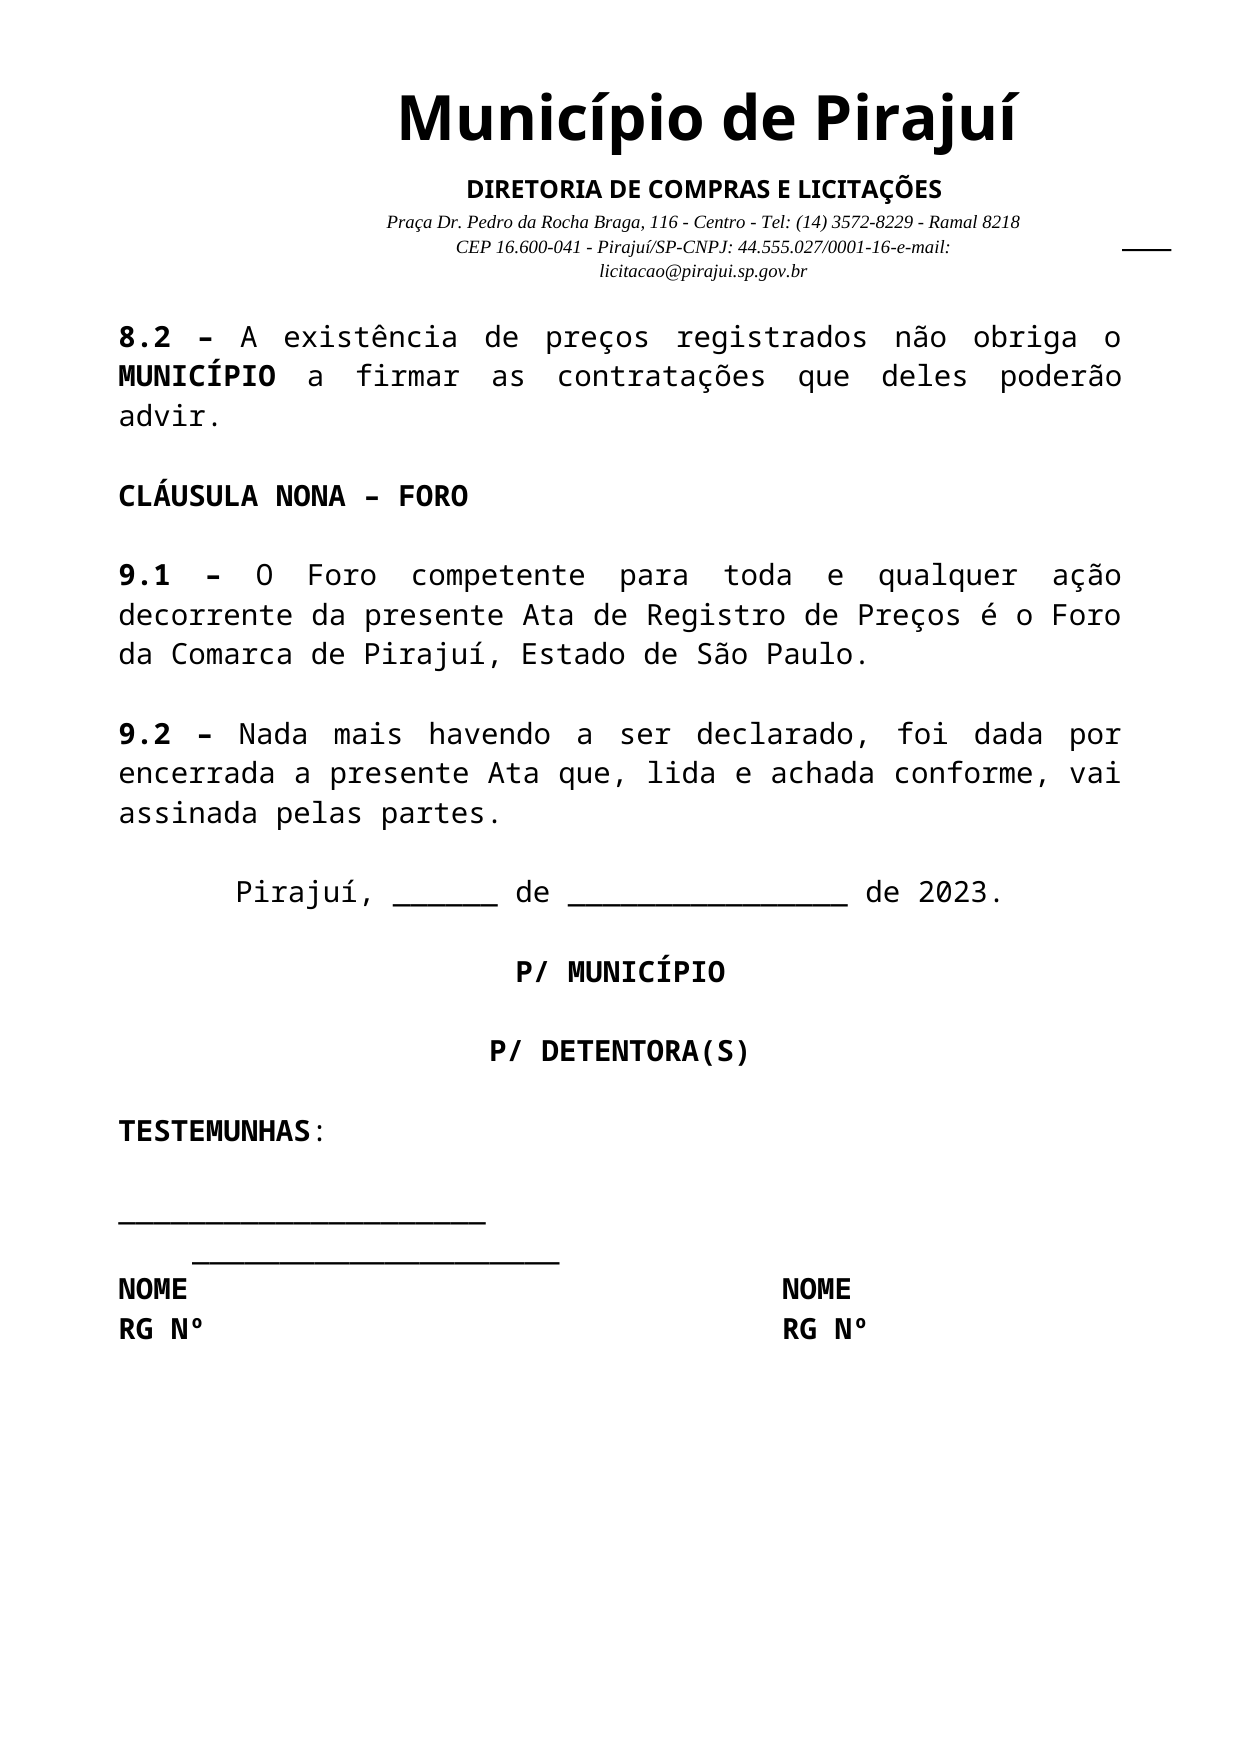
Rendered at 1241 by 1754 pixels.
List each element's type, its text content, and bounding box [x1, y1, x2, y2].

text 8.2 – A existência de preços registrados não obriga o MUNICÍPIO a firmar as contratações que deles poderão advir. [118, 316, 1122, 435]
text P/ MUNICÍPIO [118, 951, 1122, 991]
text _____________________ _____________________ [118, 1189, 1122, 1268]
text NOME NOME [118, 1268, 1122, 1308]
text 9.1 – O Foro competente para toda e qualquer ação decorrente da presente Ata de Registro de Preços é o Foro da Comarca de Pirajuí, Estado de São Paulo. [118, 554, 1122, 673]
text 9.2 – Nada mais havendo a ser declarado, foi dada por encerrada a presente Ata que, lida e achada conforme, vai assinada pelas partes. [118, 713, 1122, 832]
text Pirajuí, ______ de ________________ de 2023. [118, 872, 1122, 911]
text CLÁUSULA NONA – FORO [118, 475, 1122, 514]
text TESTEMUNHAS: [118, 1110, 1122, 1149]
text P/ DETENTORA(S) [118, 1030, 1122, 1070]
text RG Nº RG Nº [118, 1308, 1122, 1348]
